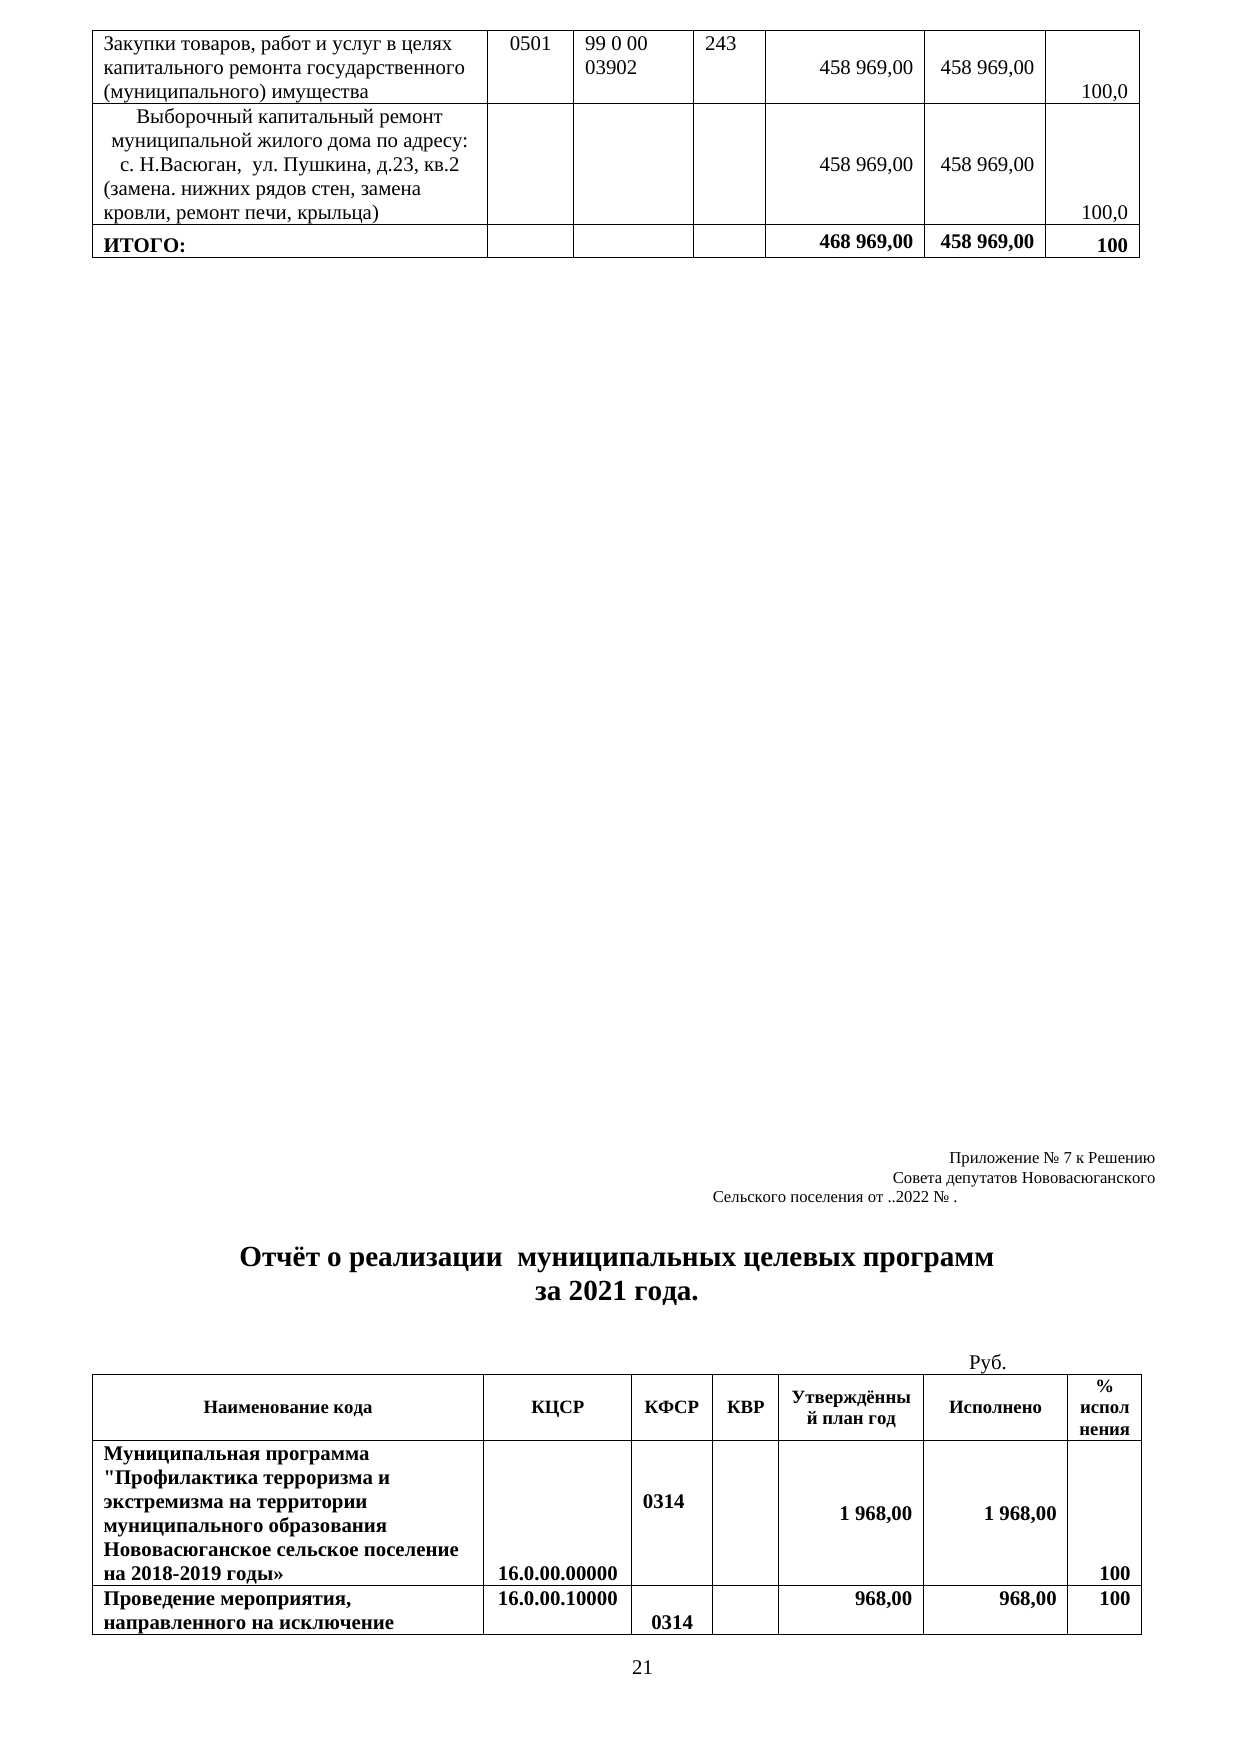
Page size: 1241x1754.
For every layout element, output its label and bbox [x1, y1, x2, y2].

table_cell [81, 30, 1167, 1635]
